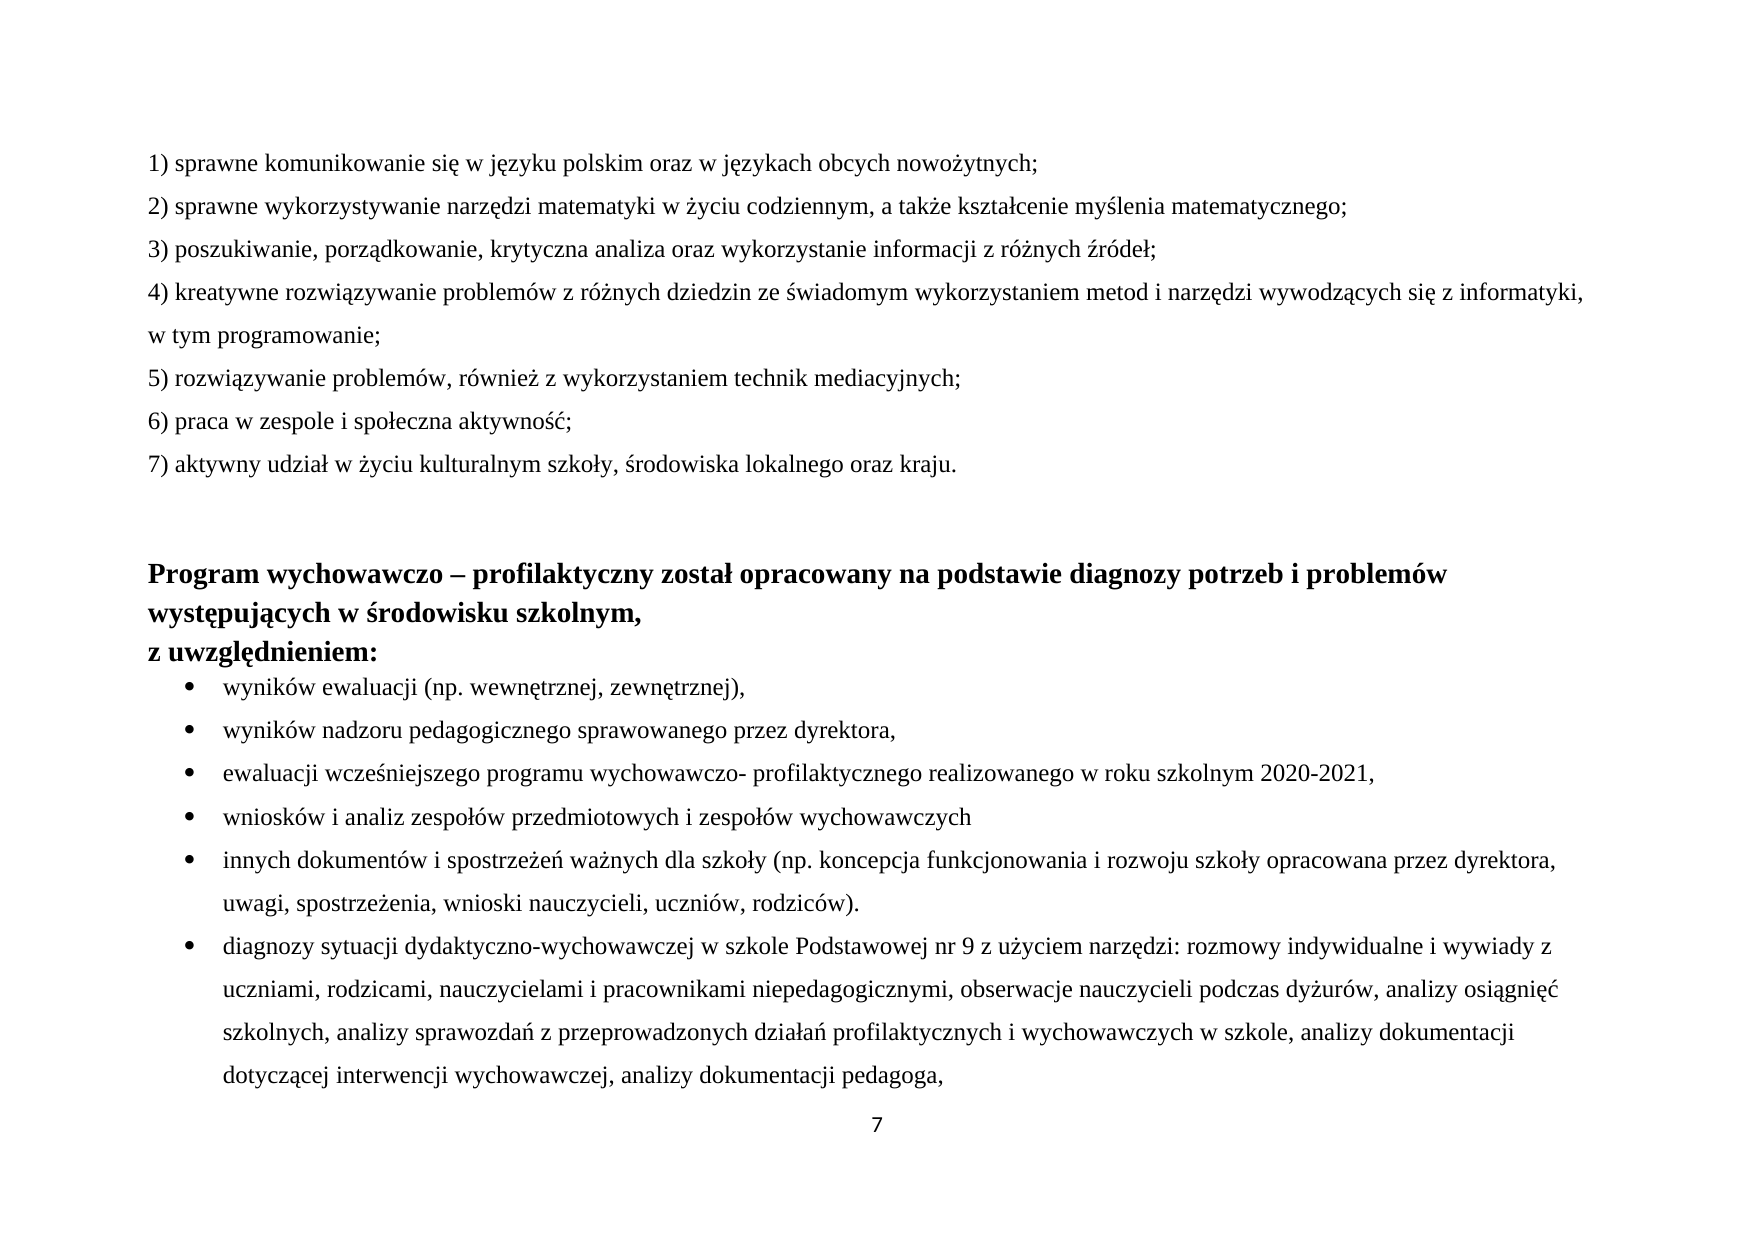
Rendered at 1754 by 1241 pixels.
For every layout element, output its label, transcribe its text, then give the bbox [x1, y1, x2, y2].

text 7) aktywny udział w życiu kulturalnym szkoły, środowiska lokalnego oraz kraju. [148, 449, 1606, 478]
list ewaluacji wcześniejszego programu wychowawczo- profilaktycznego realizowanego w roku szkolnym 2020-2021, [185, 758, 1606, 787]
text Program wychowawczo – profilaktyczny został opracowany na podstawie diagnozy potrzeb i problemów występujących w środowisku szkolnym, z uwzględnieniem: [148, 557, 1606, 667]
text 2) sprawne wykorzystywanie narzędzi matematyki w życiu codziennym, a także kształcenie myślenia matematycznego; [148, 191, 1606, 219]
text 5) rozwiązywanie problemów, również z wykorzystaniem technik mediacyjnych; [148, 363, 1606, 392]
list innych dokumentów i spostrzeżeń ważnych dla szkoły (np. koncepcja funkcjonowania i rozwoju szkoły opracowana przez dyrektora, uwagi, spostrzeżenia, wnioski nauczycieli, uczniów, rodziców). [185, 845, 1606, 917]
text 1) sprawne komunikowanie się w języku polskim oraz w językach obcych nowożytnych; [148, 148, 1606, 176]
text 4) kreatywne rozwiązywanie problemów z różnych dziedzin ze świadomym wykorzystaniem metod i narzędzi wywodzących się z informatyki, w tym programowanie; [148, 277, 1606, 349]
text 6) praca w zespole i społeczna aktywność; [148, 406, 1606, 435]
list diagnozy sytuacji dydaktyczno-wychowawczej w szkole Podstawowej nr 9 z użyciem narzędzi: rozmowy indywidualne i wywiady z uczniami, rodzicami, nauczycielami i pracownikami niepedagogicznymi, obserwacje nauczycieli podczas dyżurów, analizy osiągnięć szkolnych, analizy sprawozdań z przeprowadzonych działań profilaktycznych i wychowawczych w szkole, analizy dokumentacji dotyczącej interwencji wychowawczej, analizy dokumentacji pedagoga, [185, 931, 1606, 1089]
list wyników ewaluacji (np. wewnętrznej, zewnętrznej), [185, 672, 1606, 701]
text 3) poszukiwanie, porządkowanie, krytyczna analiza oraz wykorzystanie informacji z różnych źródeł; [148, 234, 1606, 263]
list wniosków i analiz zespołów przedmiotowych i zespołów wychowawczych [185, 802, 1606, 830]
list wyników nadzoru pedagogicznego sprawowanego przez dyrektora, [185, 715, 1606, 744]
